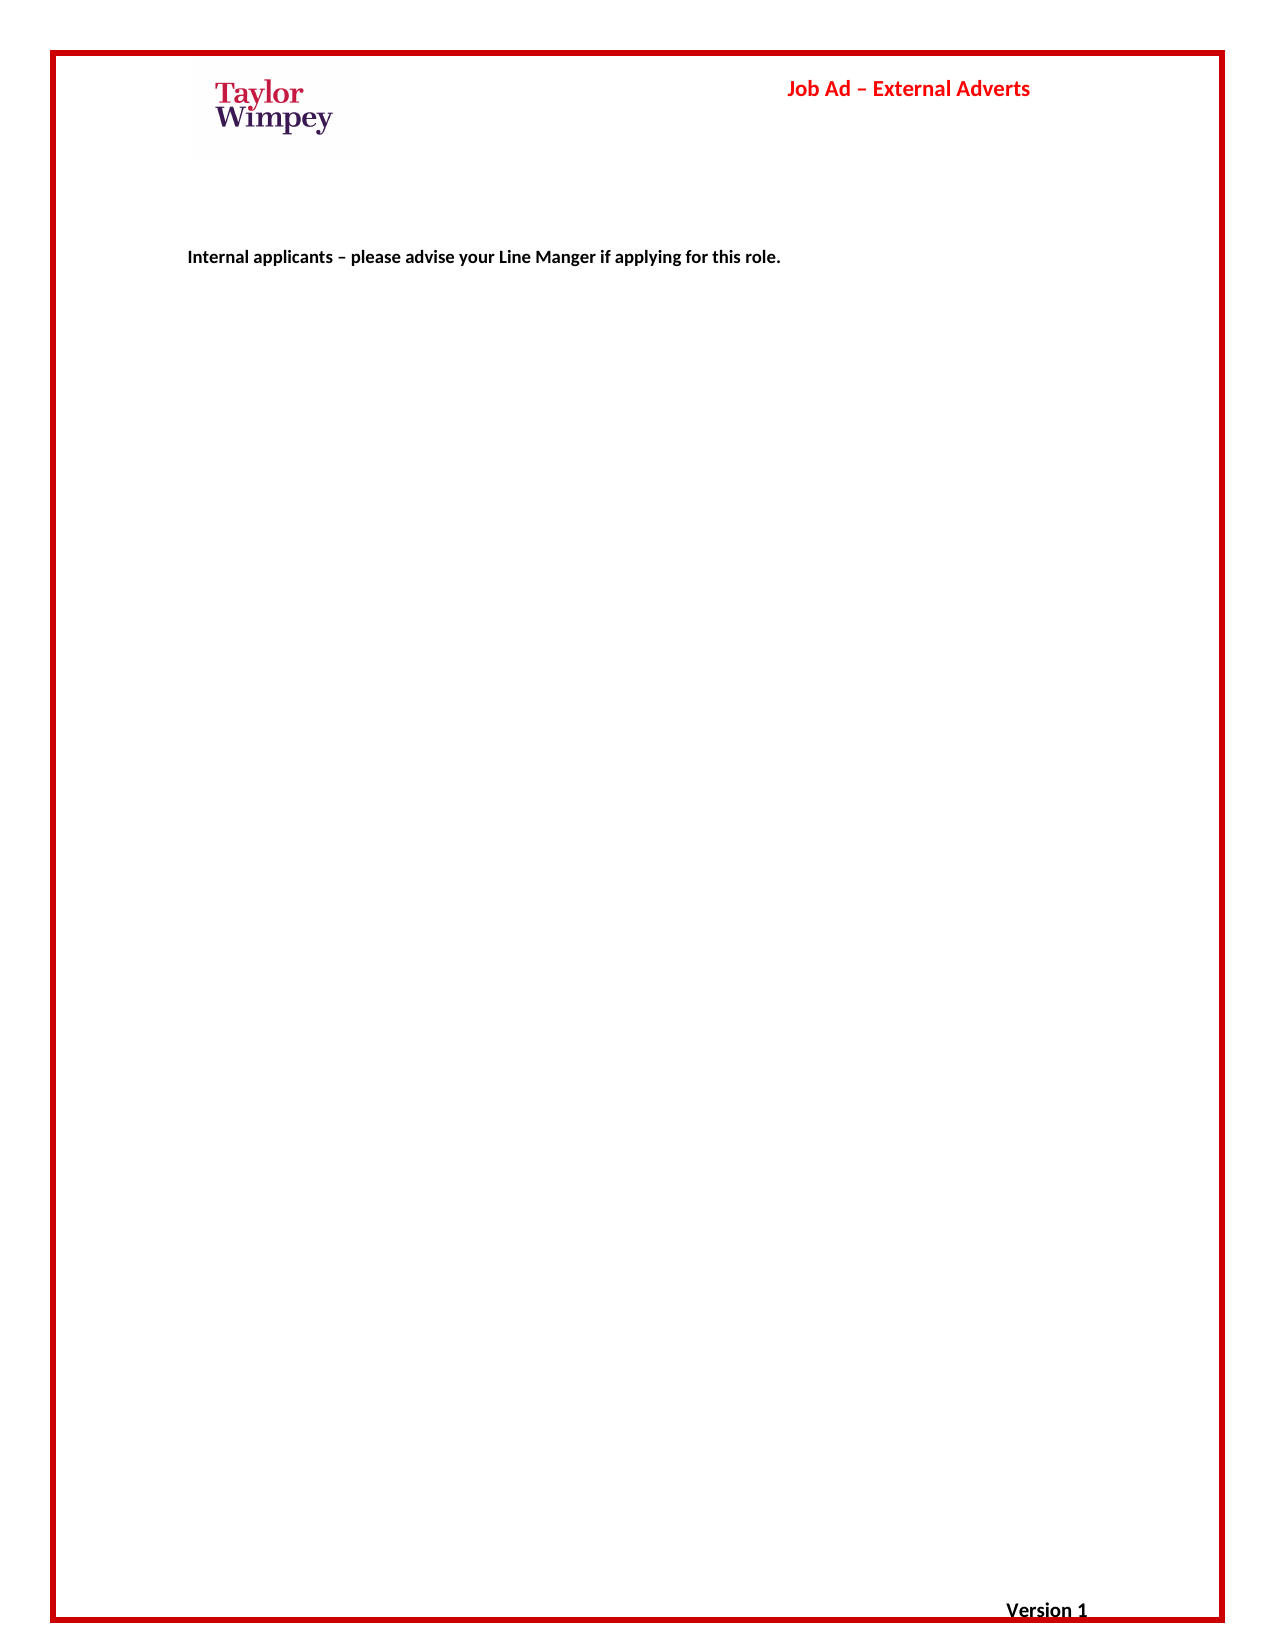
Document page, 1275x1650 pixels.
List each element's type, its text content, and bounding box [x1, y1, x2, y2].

text Internal applicants – please advise your Line Manger if applying for this role. [187, 246, 1087, 268]
picture [187, 56, 361, 162]
